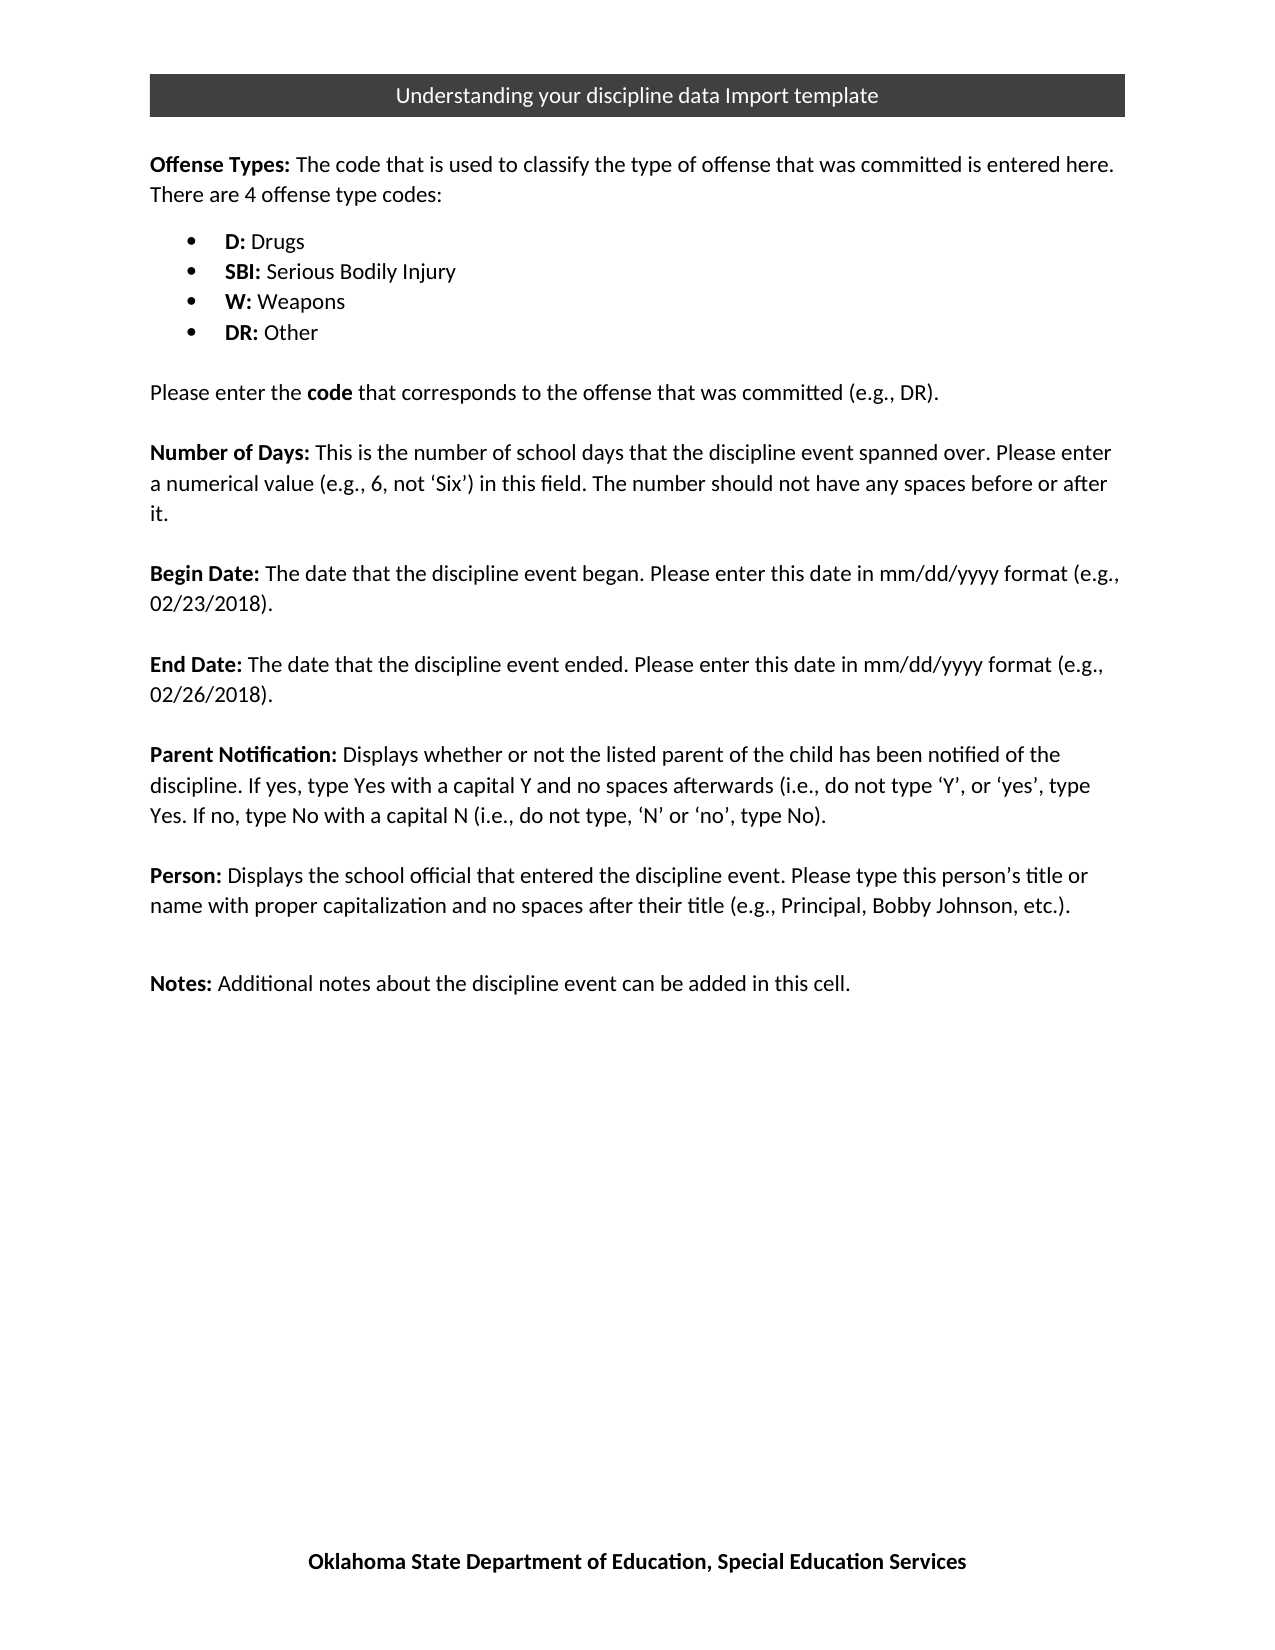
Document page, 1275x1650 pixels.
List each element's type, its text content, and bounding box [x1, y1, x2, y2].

list Person: Displays the school official that entered the discipline event. Please type this person’s title or name with proper capitalization and no spaces after their title (e.g., Principal, Bobby Johnson, etc.). [150, 861, 1125, 920]
list Parent Notification: Displays whether or not the listed parent of the child has been notified of the discipline. If yes, type Yes with a capital Y and no spaces afterwards (i.e., do not type ‘Y’, or ‘yes’, type Yes. If no, type No with a capital N (i.e., do not type, ‘N’ or ‘no’, type No). [150, 741, 1125, 829]
list End Date: The date that the discipline event ended. Please enter this date in mm/dd/yyyy format (e.g., 02/26/2018). [150, 650, 1125, 708]
list SBI: Serious Bodily Injury [187, 257, 1125, 285]
text Offense Types: The code that is used to classify the type of offense that was committed is entered here. There are 4 offense type codes: [150, 150, 1125, 208]
list Begin Date: The date that the discipline event began. Please enter this date in mm/dd/yyyy format (e.g., 02/23/2018). [150, 559, 1125, 618]
list Number of Days: This is the number of school days that the discipline event spanned over. Please enter a numerical value (e.g., 6, not ‘Six’) in this field. The number should not have any spaces before or after it. [150, 438, 1125, 527]
text Notes: Additional notes about the discipline event can be added in this cell. [150, 969, 1125, 997]
list W: Weapons [187, 287, 1125, 316]
list DR: Other [187, 318, 1125, 346]
list Please enter the code that corresponds to the offense that was committed (e.g., DR). [150, 378, 1125, 406]
list D: Drugs [187, 227, 1125, 255]
